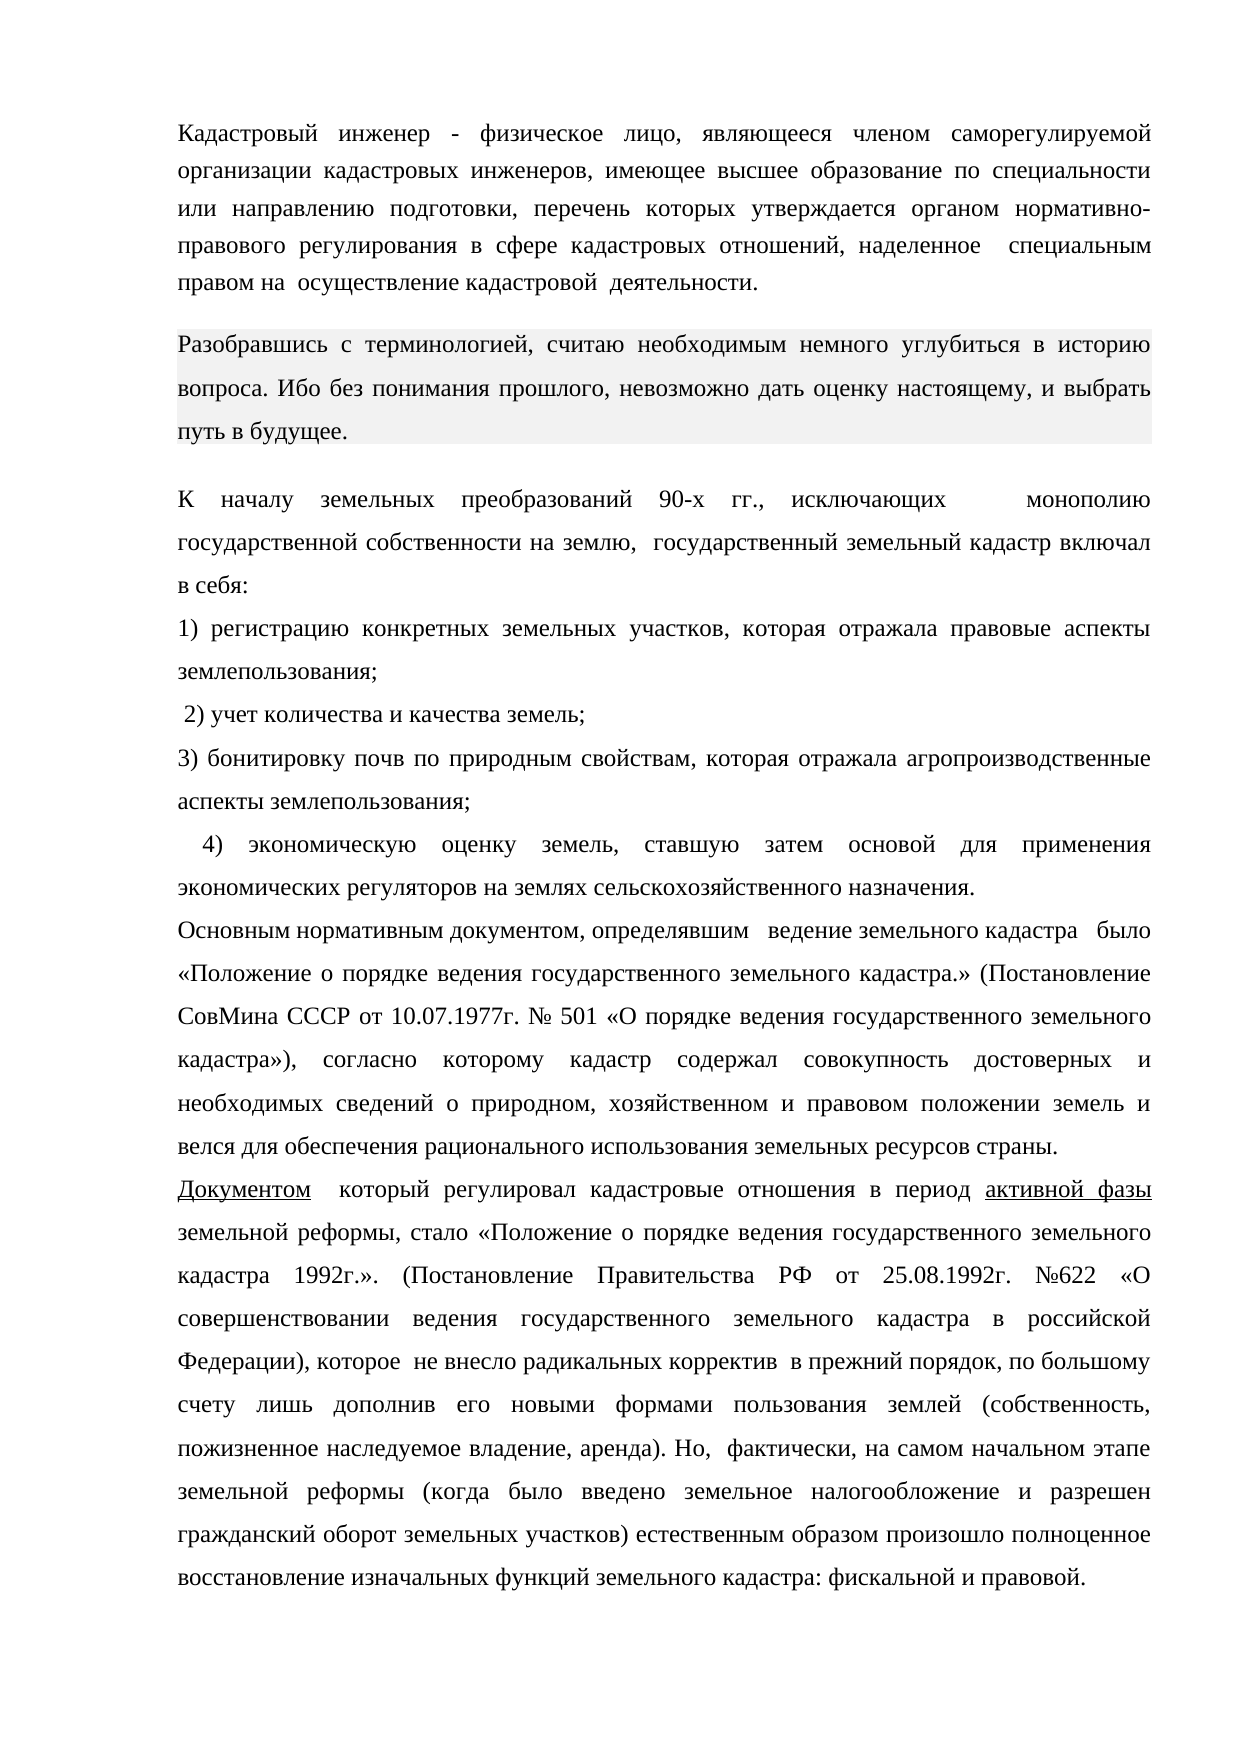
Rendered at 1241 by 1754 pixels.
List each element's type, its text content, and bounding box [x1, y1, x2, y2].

text Документом который регулировал кадастровые отношения в период активной фазы земельной реформы, стало «Положение о порядке ведения государственного земельного кадастра 1992г.». (Постановление Правительства РФ от 25.08.1992г. №622 «О совершенствовании ведения государственного земельного кадастра в российской Федерации), которое не внесло радикальных корректив в прежний порядок, по большому счету лишь дополнив его новыми формами пользования землей (собственность, пожизненное наследуемое владение, аренда). Но, фактически, на самом начальном этапе земельной реформы (когда было введено земельное налогообложение и разрешен гражданский оборот земельных участков) естественным образом произошло полноценное восстановление изначальных функций земельного кадастра: фискальной и правовой. [177, 1174, 1152, 1591]
text К началу земельных преобразований 90-х гг., исключающих монополию государственной собственности на землю, государственный земельный кадастр включал в себя: [177, 484, 1152, 599]
text Кадастровый инженер - физическое лицо, являющееся членом саморегулируемой организации кадастровых инженеров, имеющее высшее образование по специальности или направлению подготовки, перечень которых утверждается органом нормативно-правового регулирования в сфере кадастровых отношений, наделенное специальным правом на осуществление кадастровой деятельности. [177, 118, 1152, 296]
text 4) экономическую оценку земель, ставшую затем основой для применения экономических регуляторов на землях сельскохозяйственного назначения. [177, 829, 1152, 901]
text 1) регистрацию конкретных земельных участков, которая отражала правовые аспекты землепользования; [177, 613, 1152, 685]
text Основным нормативным документом, определявшим ведение земельного кадастра было «Положение о порядке ведения государственного земельного кадастра.» (Постановление СовМина СССР от 10.07.1977г. № 501 «О порядке ведения государственного земельного кадастра»), согласно которому кадастр содержал совокупность достоверных и необходимых сведений о природном, хозяйственном и правовом положении земель и велся для обеспечения рационального использования земельных ресурсов страны. [177, 915, 1152, 1159]
text Разобравшись с терминологией, считаю необходимым немного углубиться в историю вопроса. Ибо без понимания прошлого, невозможно дать оценку настоящему, и выбрать путь в будущее. [177, 329, 1152, 444]
text 2) учет количества и качества земель; [177, 699, 1152, 728]
text 3) бонитировку почв по природным свойствам, которая отражала агропроизводственные аспекты землепользования; [177, 743, 1152, 814]
